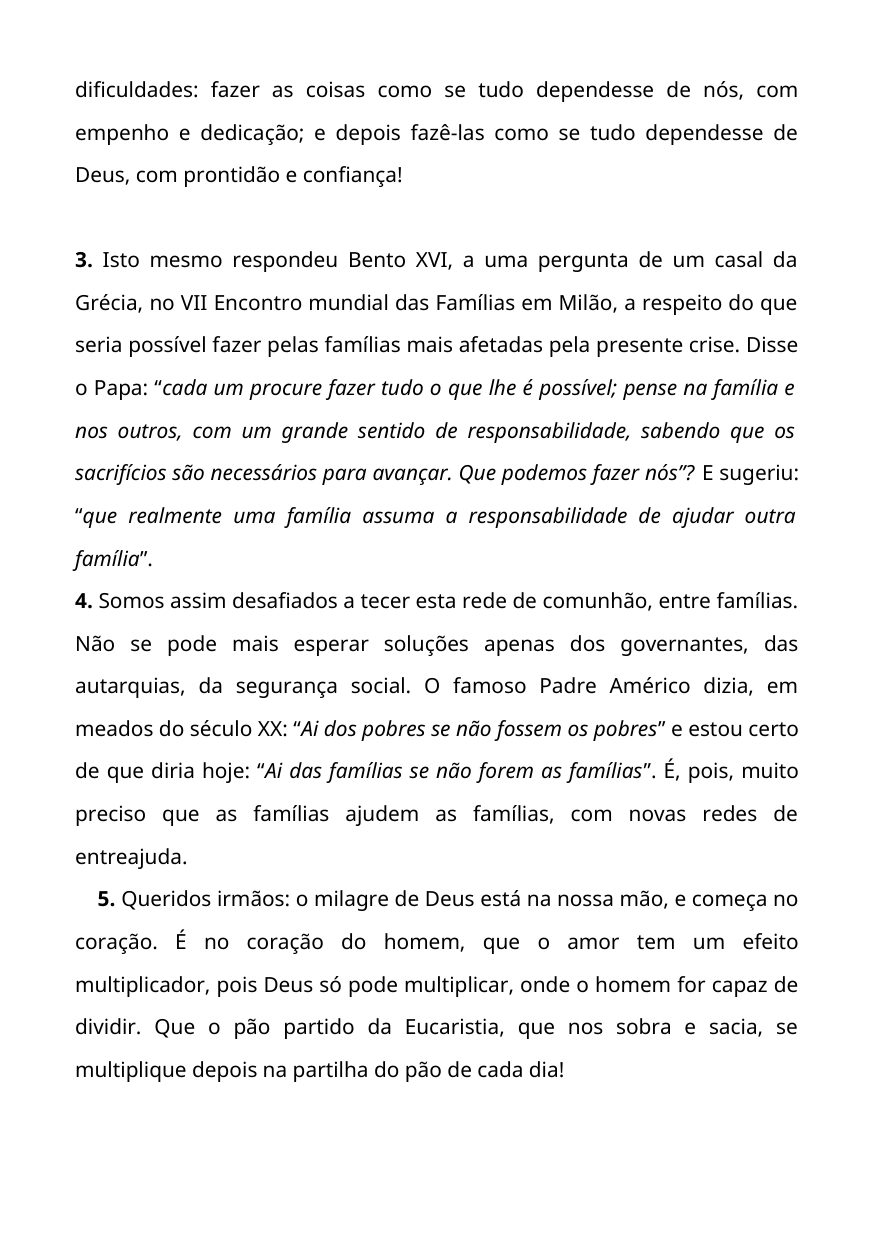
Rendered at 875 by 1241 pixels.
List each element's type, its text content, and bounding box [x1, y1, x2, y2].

text 4. Somos assim desafiados a tecer esta rede de comunhão, entre famílias. Não se pode mais esperar soluções apenas dos governantes, das autarquias, da segurança social. O famoso Padre Américo dizia, em meados do século XX: “Ai dos pobres se não fossem os pobres” e estou certo de que diria hoje: “Ai das famílias se não forem as famílias”. É, pois, muito preciso que as famílias ajudem as famílias, com novas redes de entreajuda. [75, 586, 799, 870]
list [75, 75, 799, 189]
text 3. Isto mesmo respondeu Bento XVI, a uma pergunta de um casal da Grécia, no VII Encontro mundial das Famílias em Milão, a respeito do que seria possível fazer pelas famílias mais afetadas pela presente crise. Disse o Papa: “cada um procure fazer tudo o que lhe é possível; pense na família e nos outros, com um grande sentido de responsabilidade, sabendo que os sacrifícios são necessários para avançar. Que podemos fazer nós”? E sugeriu: “que realmente uma família assuma a responsabilidade de ajudar outra família”. [75, 245, 799, 572]
text 5. Queridos irmãos: o milagre de Deus está na nossa mão, e começa no coração. É no coração do homem, que o amor tem um efeito multiplicador, pois Deus só pode multiplicar, onde o homem for capaz de dividir. Que o pão partido da Eucaristia, que nos sobra e sacia, se multiplique depois na partilha do pão de cada dia! [75, 884, 799, 1083]
